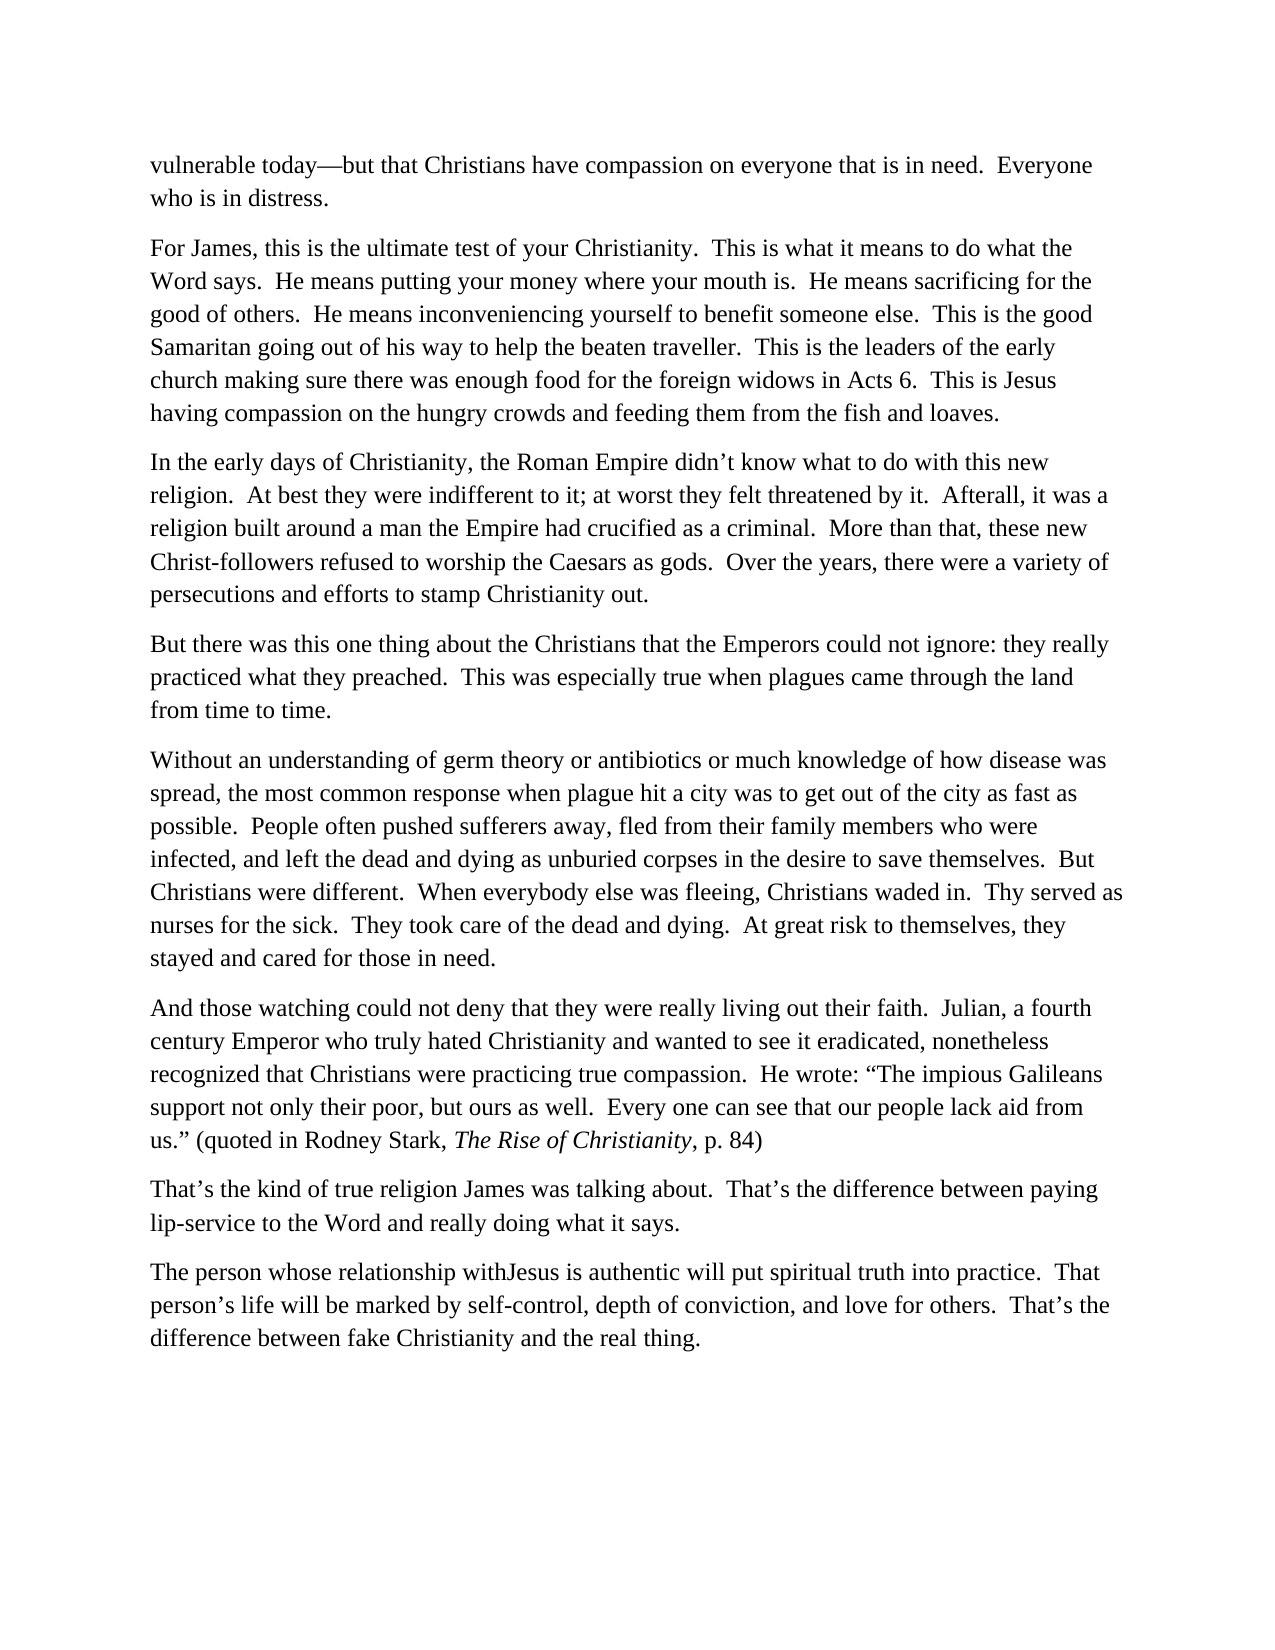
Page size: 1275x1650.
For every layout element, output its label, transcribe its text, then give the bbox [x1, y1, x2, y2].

text That’s the kind of true religion James was talking about. That’s the difference between paying lip-service to the Word and really doing what it says. [150, 1174, 1125, 1236]
text For James, this is the ultimate test of your Christianity. This is what it means to do what the Word says. He means putting your money where your mouth is. He means sacrificing for the good of others. He means inconveniencing yourself to benefit someone else. This is the good Samaritan going out of his way to help the beaten traveller. This is the leaders of the early church making sure there was enough food for the foreign widows in Acts 6. This is Jesus having compassion on the hungry crowds and feeding them from the fish and loaves. [150, 233, 1125, 427]
text The person whose relationship withJesus is authentic will put spiritual truth into practice. That person’s life will be marked by self-control, depth of conviction, and love for others. That’s the difference between fake Christianity and the real thing. [150, 1257, 1125, 1352]
text And those watching could not deny that they were really living out their faith. Julian, a fourth century Emperor who truly hated Christianity and wanted to see it eradicated, nonetheless recognized that Christians were practicing true compassion. He wrote: “The impious Galileans support not only their poor, but ours as well. Every one can see that our people lack aid from us.” (quoted in Rodney Stark, The Rise of Christianity, p. 84) [150, 993, 1125, 1154]
text Without an understanding of germ theory or antibiotics or much knowledge of how disease was spread, the most common response when plague hit a city was to get out of the city as fast as possible. People often pushed sufferers away, fled from their family members who were infected, and left the dead and dying as unburied corpses in the desire to save themselves. But Christians were different. When everybody else was fleeing, Christians waded in. Thy served as nurses for the sick. They took care of the dead and dying. At great risk to themselves, they stayed and cared for those in need. [150, 745, 1125, 972]
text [150, 150, 1125, 212]
text In the early days of Christianity, the Roman Empire didn’t know what to do with this new religion. At best they were indifferent to it; at worst they felt threatened by it. Afterall, it was a religion built around a man the Empire had crucified as a criminal. More than that, these new Christ-followers refused to worship the Caesars as gods. Over the years, there were a variety of persecutions and efforts to stamp Christianity out. [150, 447, 1125, 608]
text But there was this one thing about the Christians that the Emperors could not ignore: they really practiced what they preached. This was especially true when plagues came through the land from time to time. [150, 629, 1125, 724]
